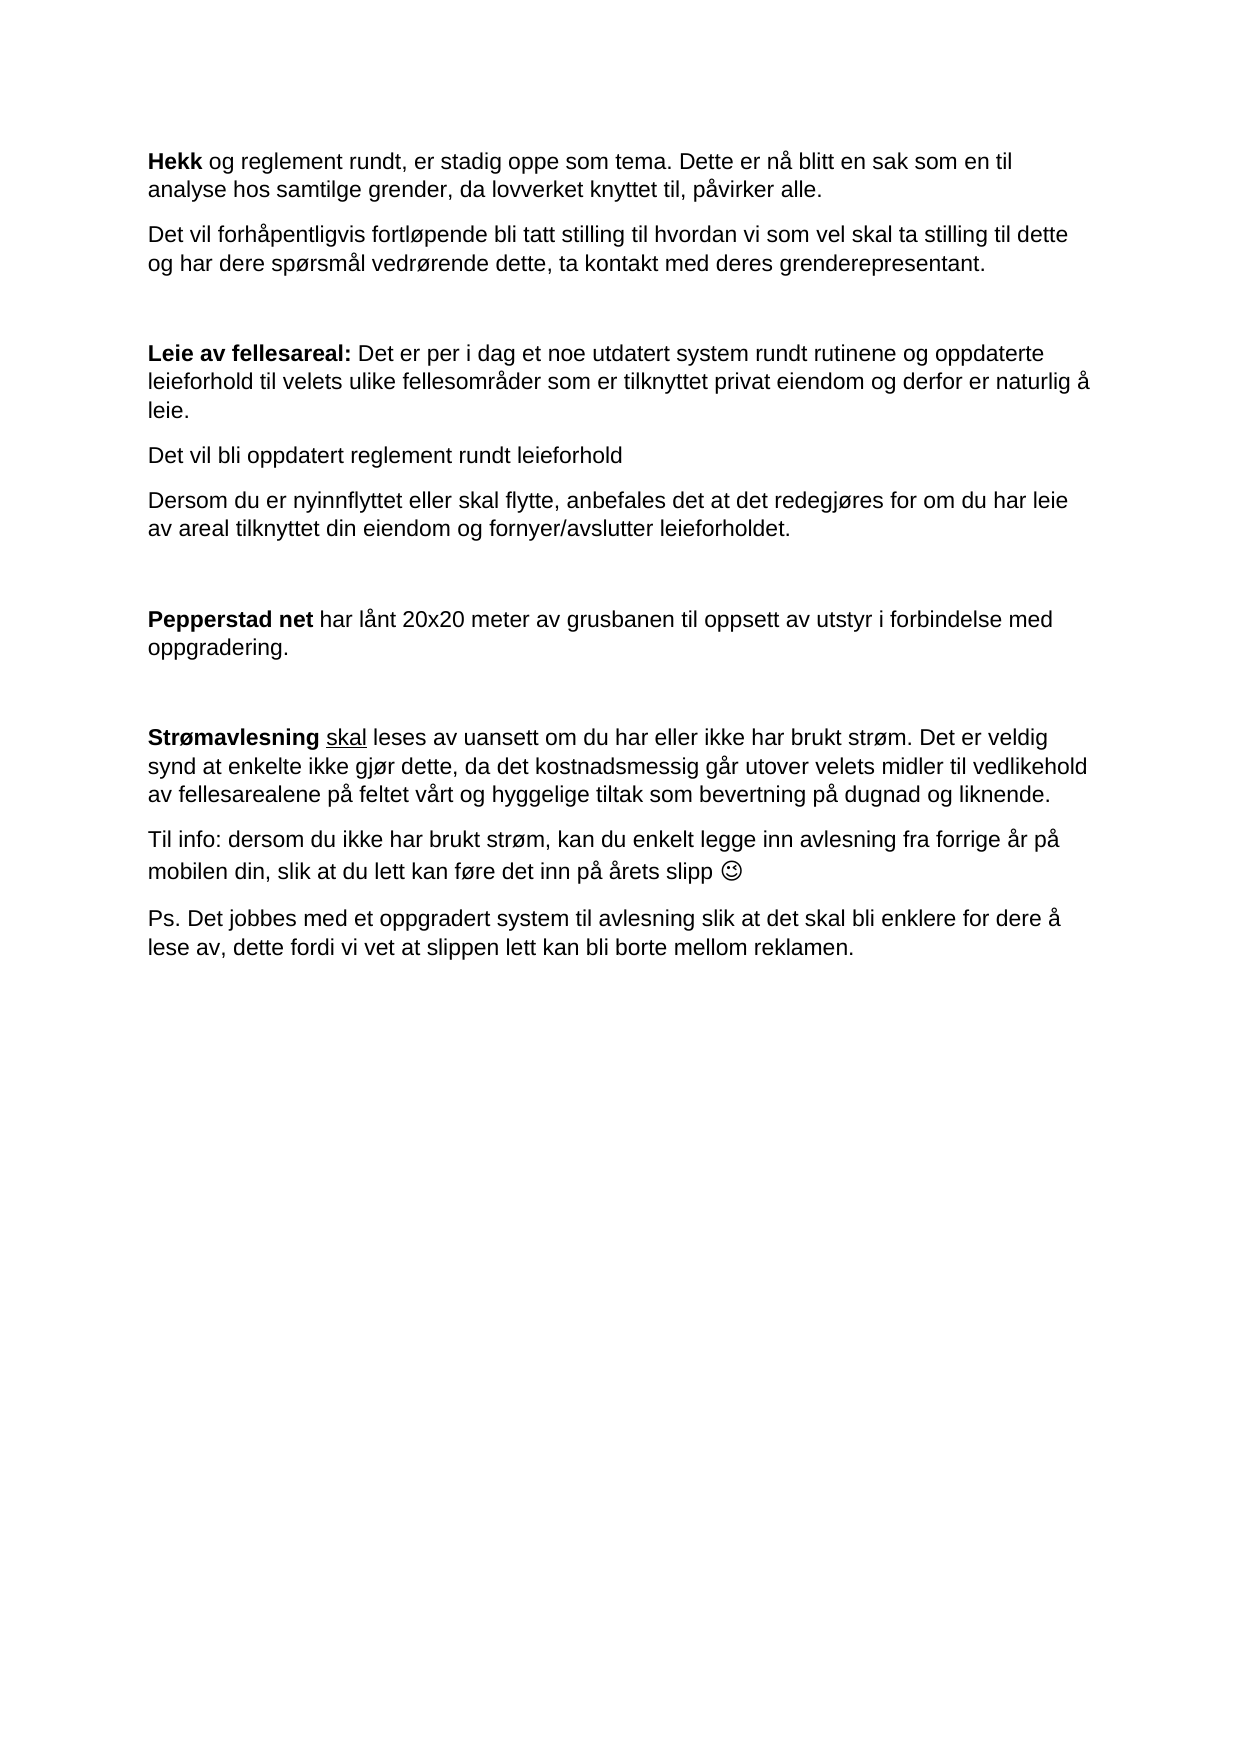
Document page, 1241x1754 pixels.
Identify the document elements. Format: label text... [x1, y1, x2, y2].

text Strømavlesning skal leses av uansett om du har eller ikke har brukt strøm. Det er veldig synd at enkelte ikke gjør dette, da det kostnadsmessig går utover velets midler til vedlikehold av fellesarealene på feltet vårt og hyggelige tiltak som bevertning på dugnad og liknende. [148, 724, 1093, 807]
text Leie av fellesareal: Det er per i dag et noe utdatert system rundt rutinene og oppdaterte leieforhold til velets ulike fellesområder som er tilknyttet privat eiendom og derfor er naturlig å leie. [148, 340, 1093, 423]
text Pepperstad net har lånt 20x20 meter av grusbanen til oppsett av utstyr i forbindelse med oppgradering. [148, 606, 1093, 660]
text Det vil forhåpentligvis fortløpende bli tatt stilling til hvordan vi som vel skal ta stilling til dette og har dere spørsmål vedrørende dette, ta kontakt med deres grenderepresentant. [148, 221, 1093, 276]
text Til info: dersom du ikke har brukt strøm, kan du enkelt legge inn avlesning fra forrige år på mobilen din, slik at du lett kan føre det inn på årets slipp [148, 826, 1093, 886]
text Hekk og reglement rundt, er stadig oppe som tema. Dette er nå blitt en sak som en til analyse hos samtilge grender, da lovverket knyttet til, påvirker alle. [148, 148, 1093, 202]
text Dersom du er nyinnflyttet eller skal flytte, anbefales det at det redegjøres for om du har leie av areal tilknyttet din eiendom og fornyer/avslutter leieforholdet. [148, 487, 1093, 542]
text Det vil bli oppdatert reglement rundt leieforhold [148, 442, 1093, 468]
text Ps. Det jobbes med et oppgradert system til avlesning slik at det skal bli enklere for dere å lese av, dette fordi vi vet at slippen lett kan bli borte mellom reklamen. [148, 905, 1093, 960]
